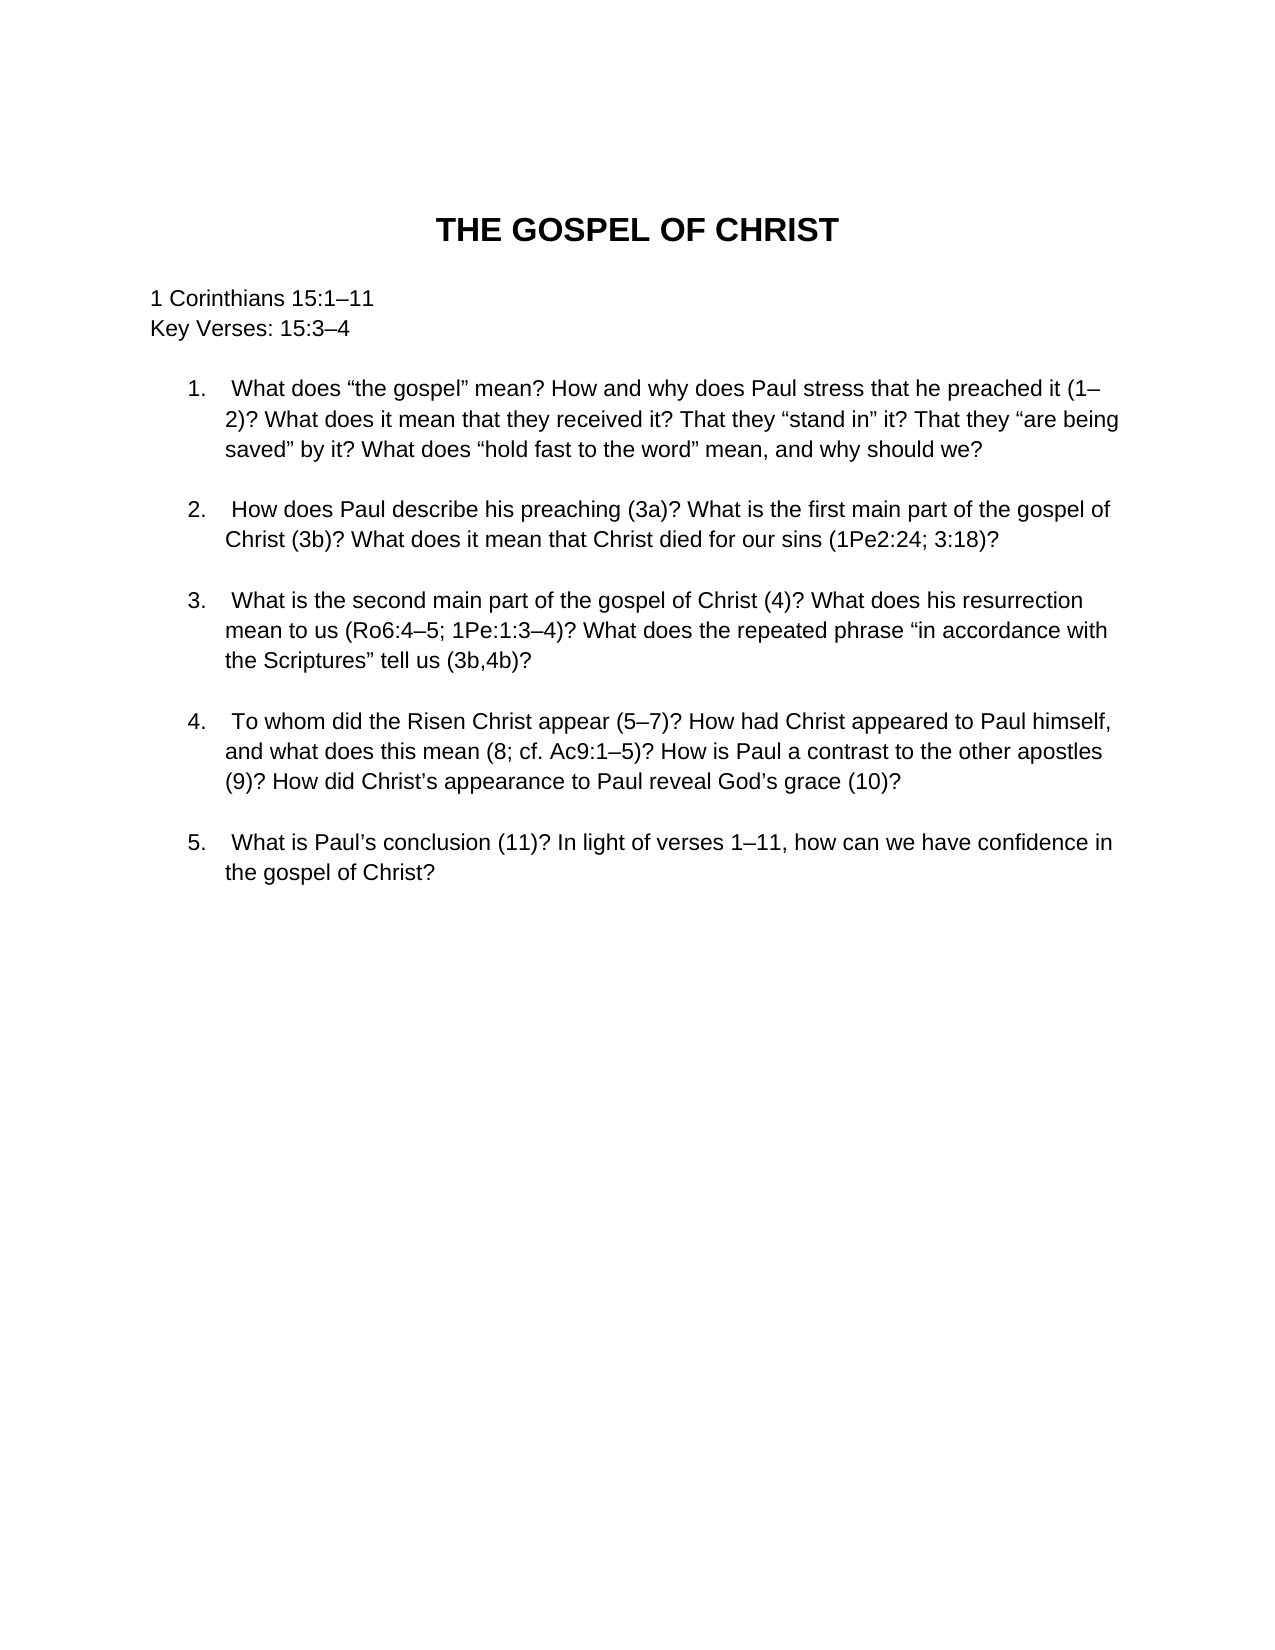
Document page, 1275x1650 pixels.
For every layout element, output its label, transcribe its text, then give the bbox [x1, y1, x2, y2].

list What is the second main part of the gospel of Christ (4)? What does his resurrection mean to us (Ro6:4–5; 1Pe:1:3–4)? What does the repeated phrase “in accordance with the Scriptures” tell us (3b,4b)? [187, 587, 1125, 674]
list To whom did the Risen Christ appear (5–7)? How had Christ appeared to Paul himself, and what does this mean (8; cf. Ac9:1–5)? How is Paul a contrast to the other apostles (9)? How did Christ’s appearance to Paul reveal God’s grace (10)? [187, 708, 1125, 794]
list How does Paul describe his preaching (3a)? What is the first main part of the gospel of Christ (3b)? What does it mean that Christ died for our sins (1Pe2:24; 3:18)? [187, 496, 1125, 553]
text Key Verses: 15:3–4 [150, 315, 1125, 341]
text 1 Corinthians 15:1–11 [150, 285, 1125, 311]
list What does “the gospel” mean? How and why does Paul stress that he preached it (1–2)? What does it mean that they received it? That they “stand in” it? That they “are being saved” by it? What does “hold fast to the word” mean, and why should we? [187, 375, 1125, 462]
text THE GOSPEL OF CHRIST [150, 210, 1125, 249]
list What is Paul’s conclusion (11)? In light of verses 1–11, how can we have confidence in the gospel of Christ? [187, 828, 1125, 885]
